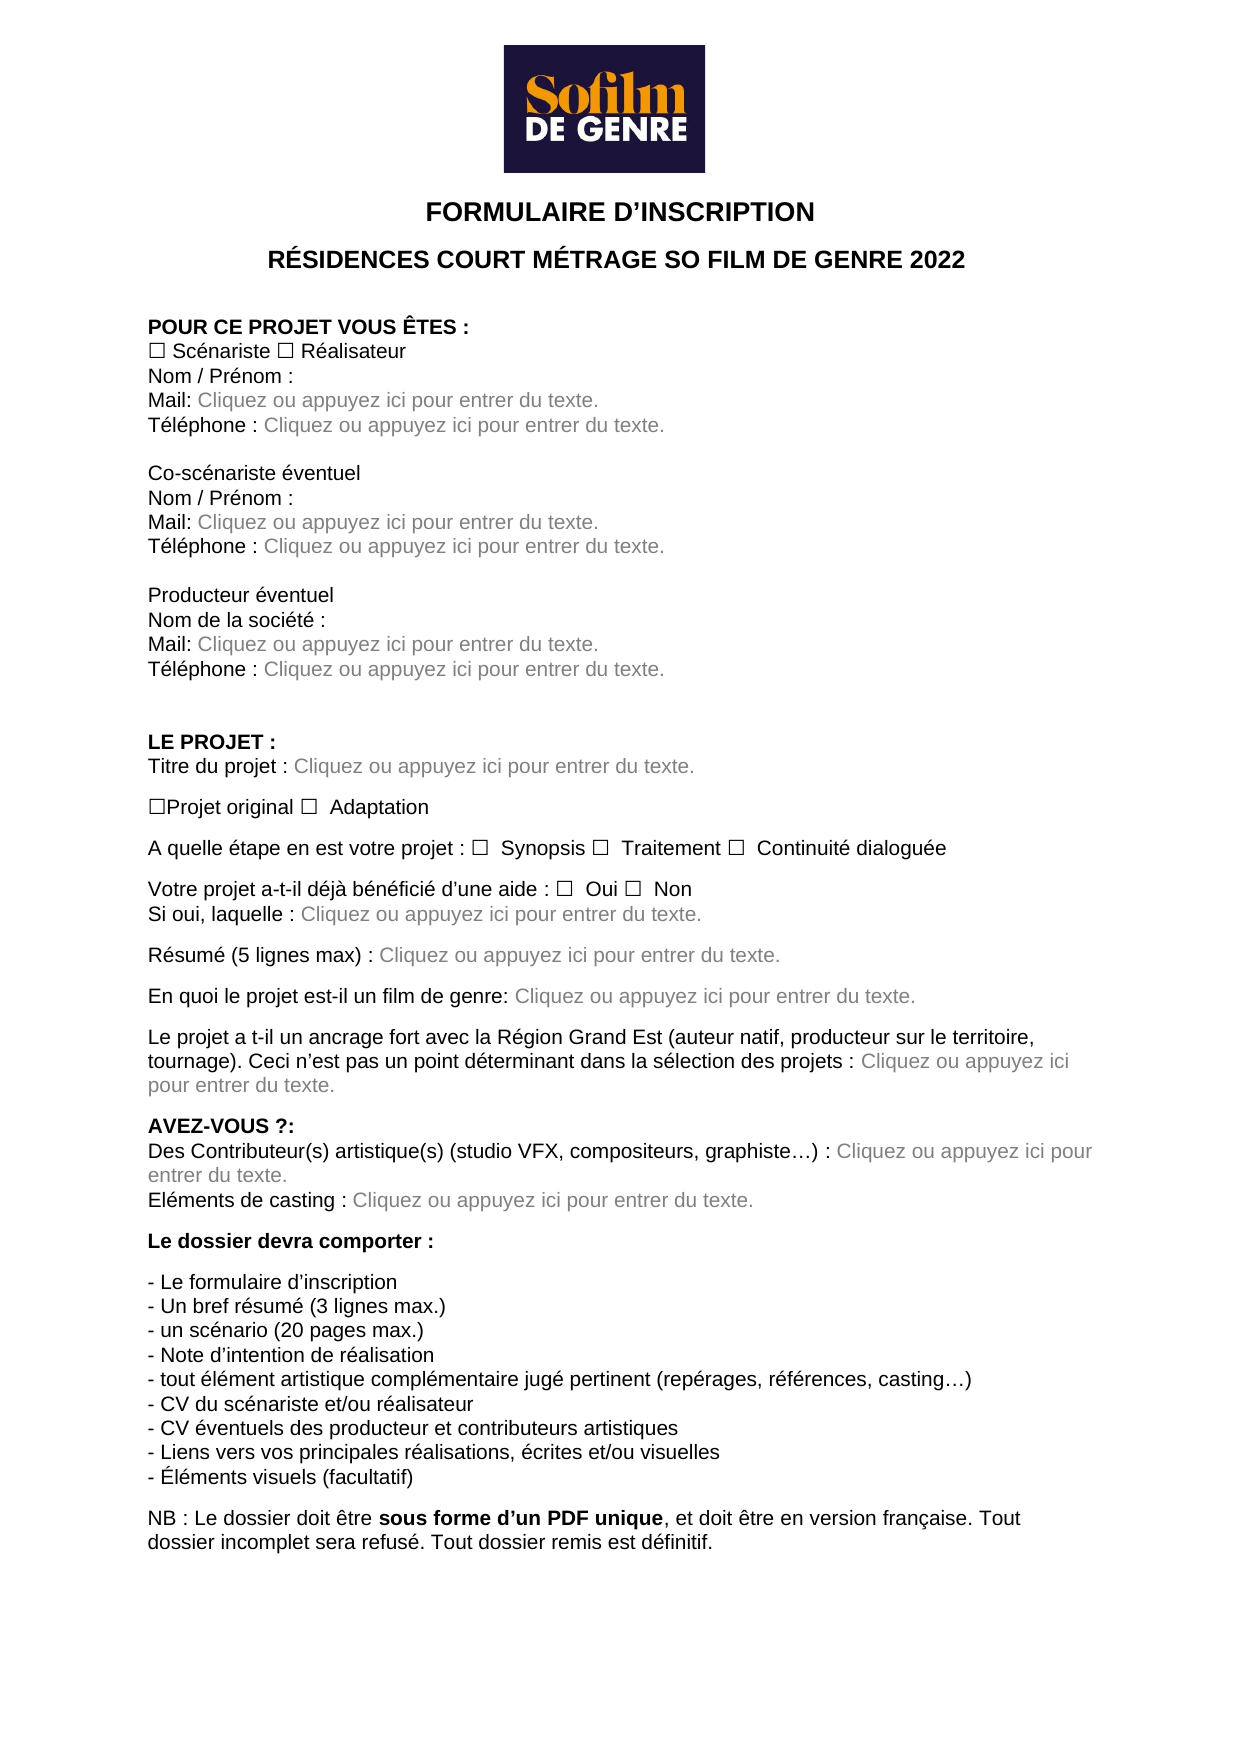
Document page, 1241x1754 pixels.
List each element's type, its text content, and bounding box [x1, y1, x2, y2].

text RÉSIDENCES COURT MÉTRAGE SO FILM DE GENRE 2022 [148, 245, 1093, 273]
text A quelle étape en est votre projet : ☐ Synopsis ☐ Traitement ☐ Continuité dialoguée [148, 836, 1093, 860]
text Nom / Prénom : Mail: Cliquez ou appuyez ici pour entrer du texte. Téléphone : Cliquez ou appuyez ici pour entrer du texte. [148, 486, 1093, 558]
picture [503, 45, 706, 173]
text POUR CE PROJET VOUS ÊTES : ☐ Scénariste ☐ Réalisateur Nom / Prénom : Mail: Cliquez ou appuyez ici pour entrer du texte. Téléphone : Cliquez ou appuyez ici pour entrer du texte. [148, 291, 1093, 436]
text - Le formulaire d’inscription - Un bref résumé (3 lignes max.) - un scénario (20 pages max.) [147, 1269, 1021, 1342]
text LE PROJET : Titre du projet : Cliquez ou appuyez ici pour entrer du texte. [148, 729, 1093, 778]
text Le projet a t-il un ancrage fort avec la Région Grand Est (auteur natif, producteur sur le territoire, tournage). Ceci n’est pas un point déterminant dans la sélection des projets : Cliquez ou appuyez ici pour entrer du texte. [148, 1024, 1093, 1097]
text Co-scénariste éventuel [148, 437, 1093, 485]
text Nom de la société : Mail: Cliquez ou appuyez ici pour entrer du texte. Téléphone : Cliquez ou appuyez ici pour entrer du texte. [148, 608, 1093, 680]
text - Note d’intention de réalisation [147, 1343, 1021, 1367]
text En quoi le projet est-il un film de genre: Cliquez ou appuyez ici pour entrer du texte. [148, 983, 1093, 1007]
text AVEZ-VOUS ?: Des Contributeur(s) artistique(s) (studio VFX, compositeurs, graphiste…) : Cliquez ou appuyez ici pour entrer du texte. Eléments de casting : Cliquez ou appuyez ici pour entrer du texte. [148, 1114, 1093, 1211]
text Le dossier devra comporter : [147, 1228, 1021, 1252]
text NB : Le dossier doit être sous forme d’un PDF unique, et doit être en version française. Tout dossier incomplet sera refusé. Tout dossier remis est définitif. [147, 1506, 1021, 1554]
text FORMULAIRE D’INSCRIPTION [148, 196, 1093, 227]
text Producteur éventuel [148, 583, 1093, 607]
text - tout élément artistique complémentaire jugé pertinent (repérages, références, casting…) - CV du scénariste et/ou réalisateur - CV éventuels des producteur et contributeurs artistiques - Liens vers vos principales réalisations, écrites et/ou visuelles - Éléments visuels (facultatif) [147, 1367, 1021, 1488]
text Votre projet a-t-il déjà bénéficié d’une aide : ☐ Oui ☐ Non Si oui, laquelle : Cliquez ou appuyez ici pour entrer du texte. [148, 877, 1093, 925]
text ☐Projet original ☐ Adaptation [148, 795, 1093, 819]
text Résumé (5 lignes max) : Cliquez ou appuyez ici pour entrer du texte. [148, 942, 1093, 966]
